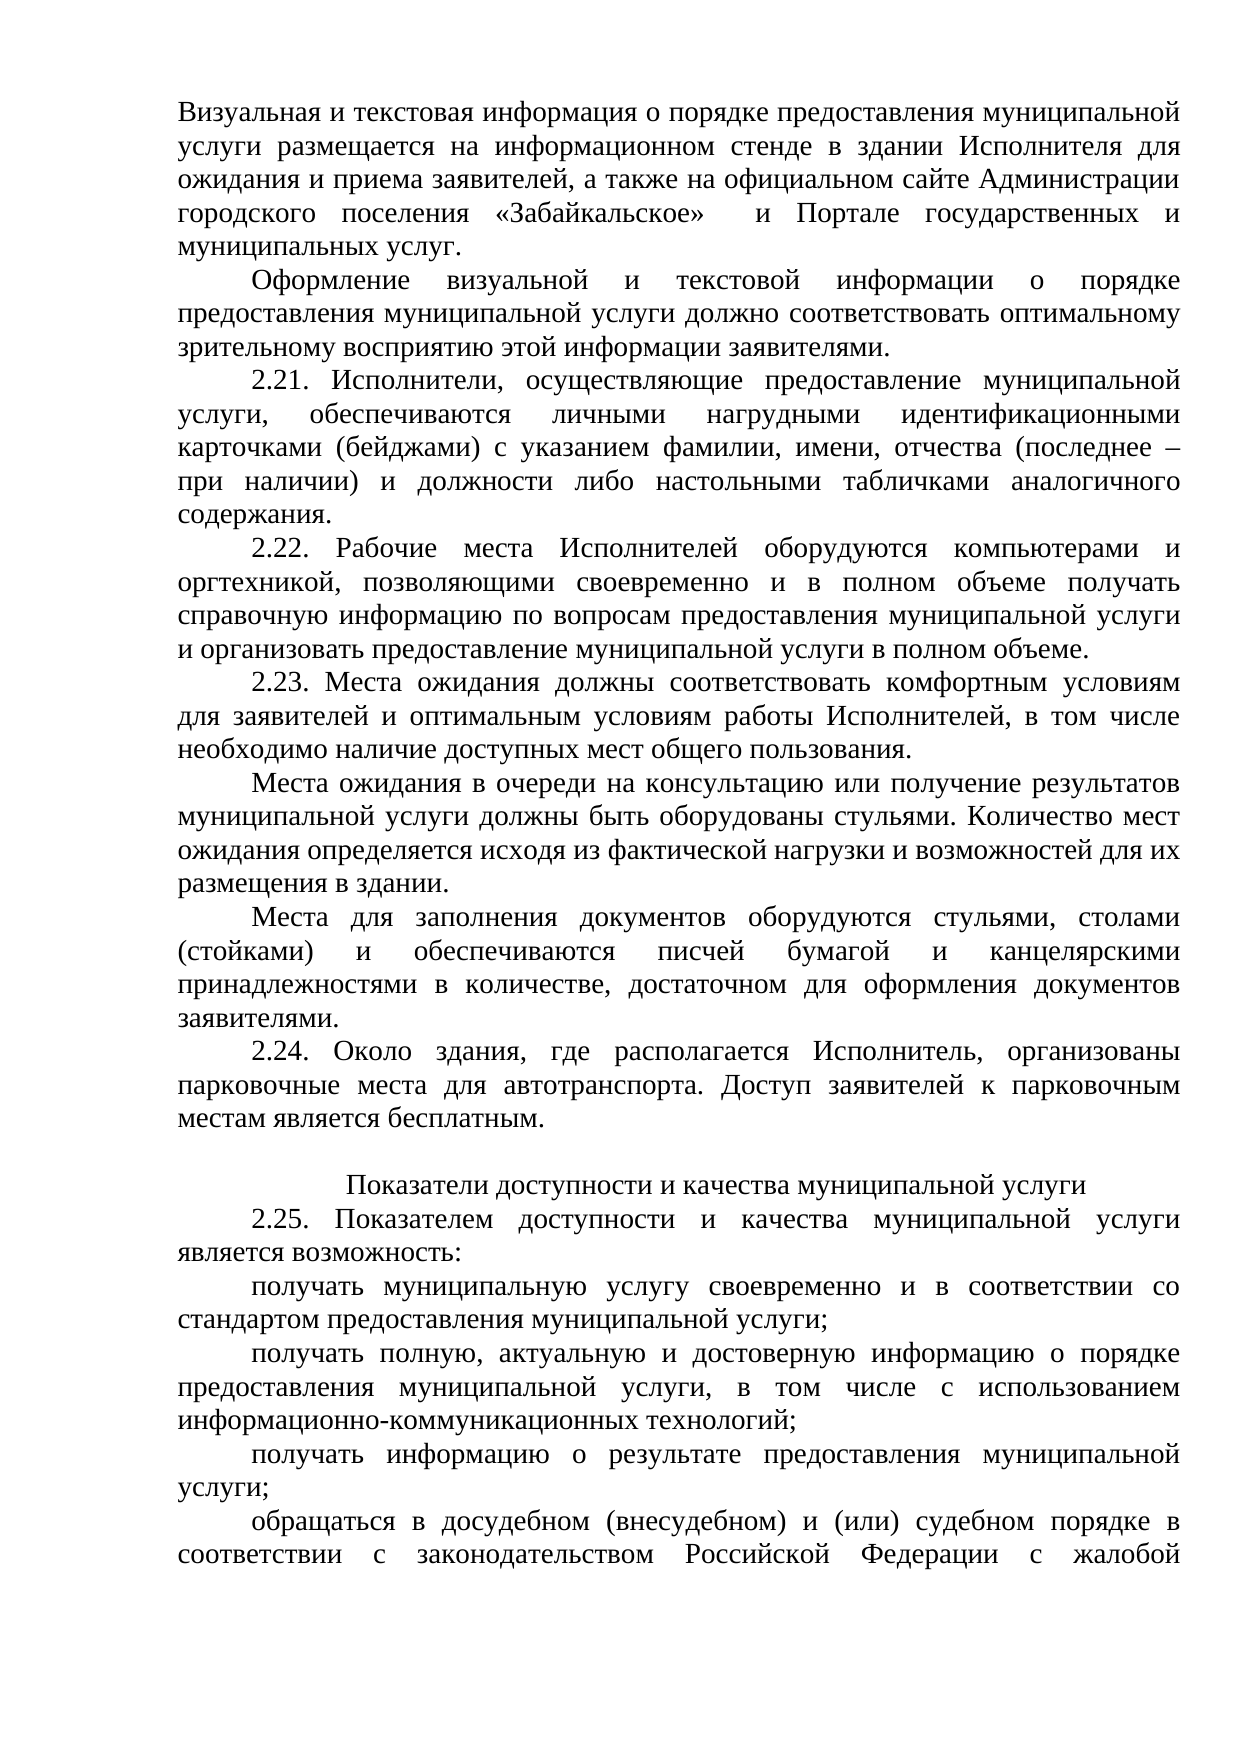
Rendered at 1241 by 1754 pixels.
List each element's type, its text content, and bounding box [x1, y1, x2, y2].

text получать полную, актуальную и достоверную информацию о порядке предоставления муниципальной услуги, в том числе с использованием информационно-коммуникационных технологий; [177, 1335, 1181, 1436]
text Визуальная и текстовая информация о порядке предоставления муниципальной услуги размещается на информационном стенде в здании Исполнителя для ожидания и приема заявителей, а также на официальном сайте Администрации городского поселения «Забайкальское» и Портале государственных и муниципальных услуг. [177, 94, 1181, 262]
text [177, 1503, 1181, 1570]
text Места для заполнения документов оборудуются стульями, столами (стойками) и обеспечиваются писчей бумагой и канцелярскими принадлежностями в количестве, достаточном для оформления документов заявителями. [177, 899, 1181, 1033]
text Оформление визуальной и текстовой информации о порядке предоставления муниципальной услуги должно соответствовать оптимальному зрительному восприятию этой информации заявителями. [177, 262, 1181, 362]
text 2.23. Места ожидания должны соответствовать комфортным условиям для заявителей и оптимальным условиям работы Исполнителей, в том числе необходимо наличие доступных мест общего пользования. [177, 664, 1181, 765]
text Места ожидания в очереди на консультацию или получение результатов муниципальной услуги должны быть оборудованы стульями. Количество мест ожидания определяется исходя из фактической нагрузки и возможностей для их размещения в здании. [177, 765, 1181, 899]
text получать информацию о результате предоставления муниципальной услуги; [177, 1436, 1181, 1503]
text Показатели доступности и качества муниципальной услуги [177, 1167, 1181, 1201]
text 2.24. Около здания, где располагается Исполнитель, организованы парковочные места для автотранспорта. Доступ заявителей к парковочным местам является бесплатным. [177, 1033, 1181, 1134]
text 2.21. Исполнители, осуществляющие предоставление муниципальной услуги, обеспечиваются личными нагрудными идентификационными карточками (бейджами) с указанием фамилии, имени, отчества (последнее – при наличии) и должности либо настольными табличками аналогичного содержания. [177, 362, 1181, 530]
text 2.25. Показателем доступности и качества муниципальной услуги является возможность: [177, 1201, 1181, 1268]
text 2.22. Рабочие места Исполнителей оборудуются компьютерами и оргтехникой, позволяющими своевременно и в полном объеме получать справочную информацию по вопросам предоставления муниципальной услуги и организовать предоставление муниципальной услуги в полном объеме. [177, 530, 1181, 664]
text получать муниципальную услугу своевременно и в соответствии со стандартом предоставления муниципальной услуги; [177, 1268, 1181, 1335]
